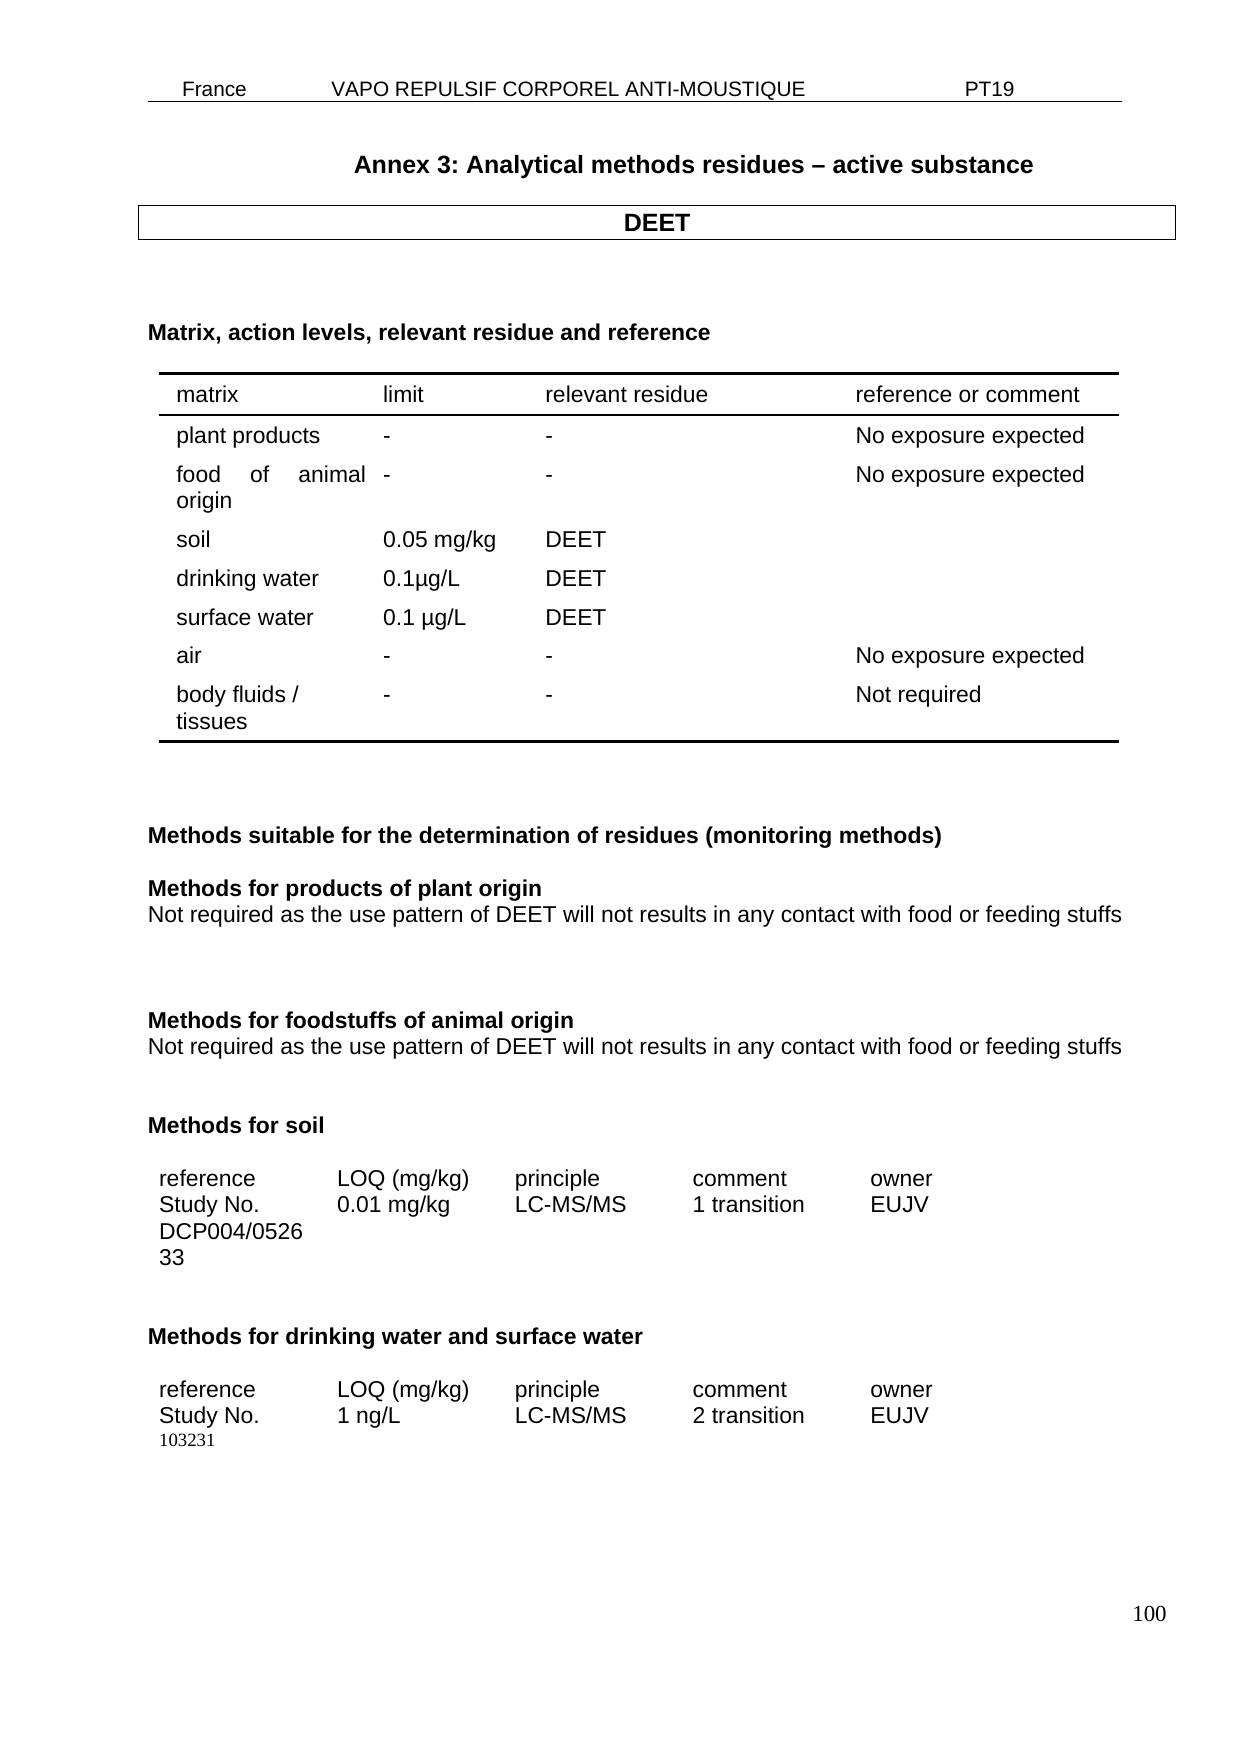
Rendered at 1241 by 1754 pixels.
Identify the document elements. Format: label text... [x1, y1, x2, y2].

text Matrix, action levels, relevant residue and reference [148, 319, 1166, 346]
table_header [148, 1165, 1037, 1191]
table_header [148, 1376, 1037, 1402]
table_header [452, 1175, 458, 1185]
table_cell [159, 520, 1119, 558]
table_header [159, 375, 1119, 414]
text Not required as the use pattern of DEET will not results in any contact with food or feeding stuffs [148, 901, 1166, 928]
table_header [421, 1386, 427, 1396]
text Methods for products of plant origin [148, 875, 1166, 901]
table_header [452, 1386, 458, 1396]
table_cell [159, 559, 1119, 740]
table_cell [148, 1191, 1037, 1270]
text Not required as the use pattern of DEET will not results in any contact with food or feeding stuffs [148, 1033, 1166, 1059]
text Annex 3: Analytical methods residues – active substance [148, 150, 1166, 179]
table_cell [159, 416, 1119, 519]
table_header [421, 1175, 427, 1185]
text DEET [139, 206, 1175, 239]
text Methods suitable for the determination of residues (monitoring methods) [148, 822, 1166, 849]
text Methods for drinking water and surface water [148, 1323, 1166, 1349]
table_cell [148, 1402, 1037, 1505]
text Methods for foodstuffs of animal origin [148, 1007, 1166, 1033]
text Methods for soil [148, 1112, 1166, 1139]
